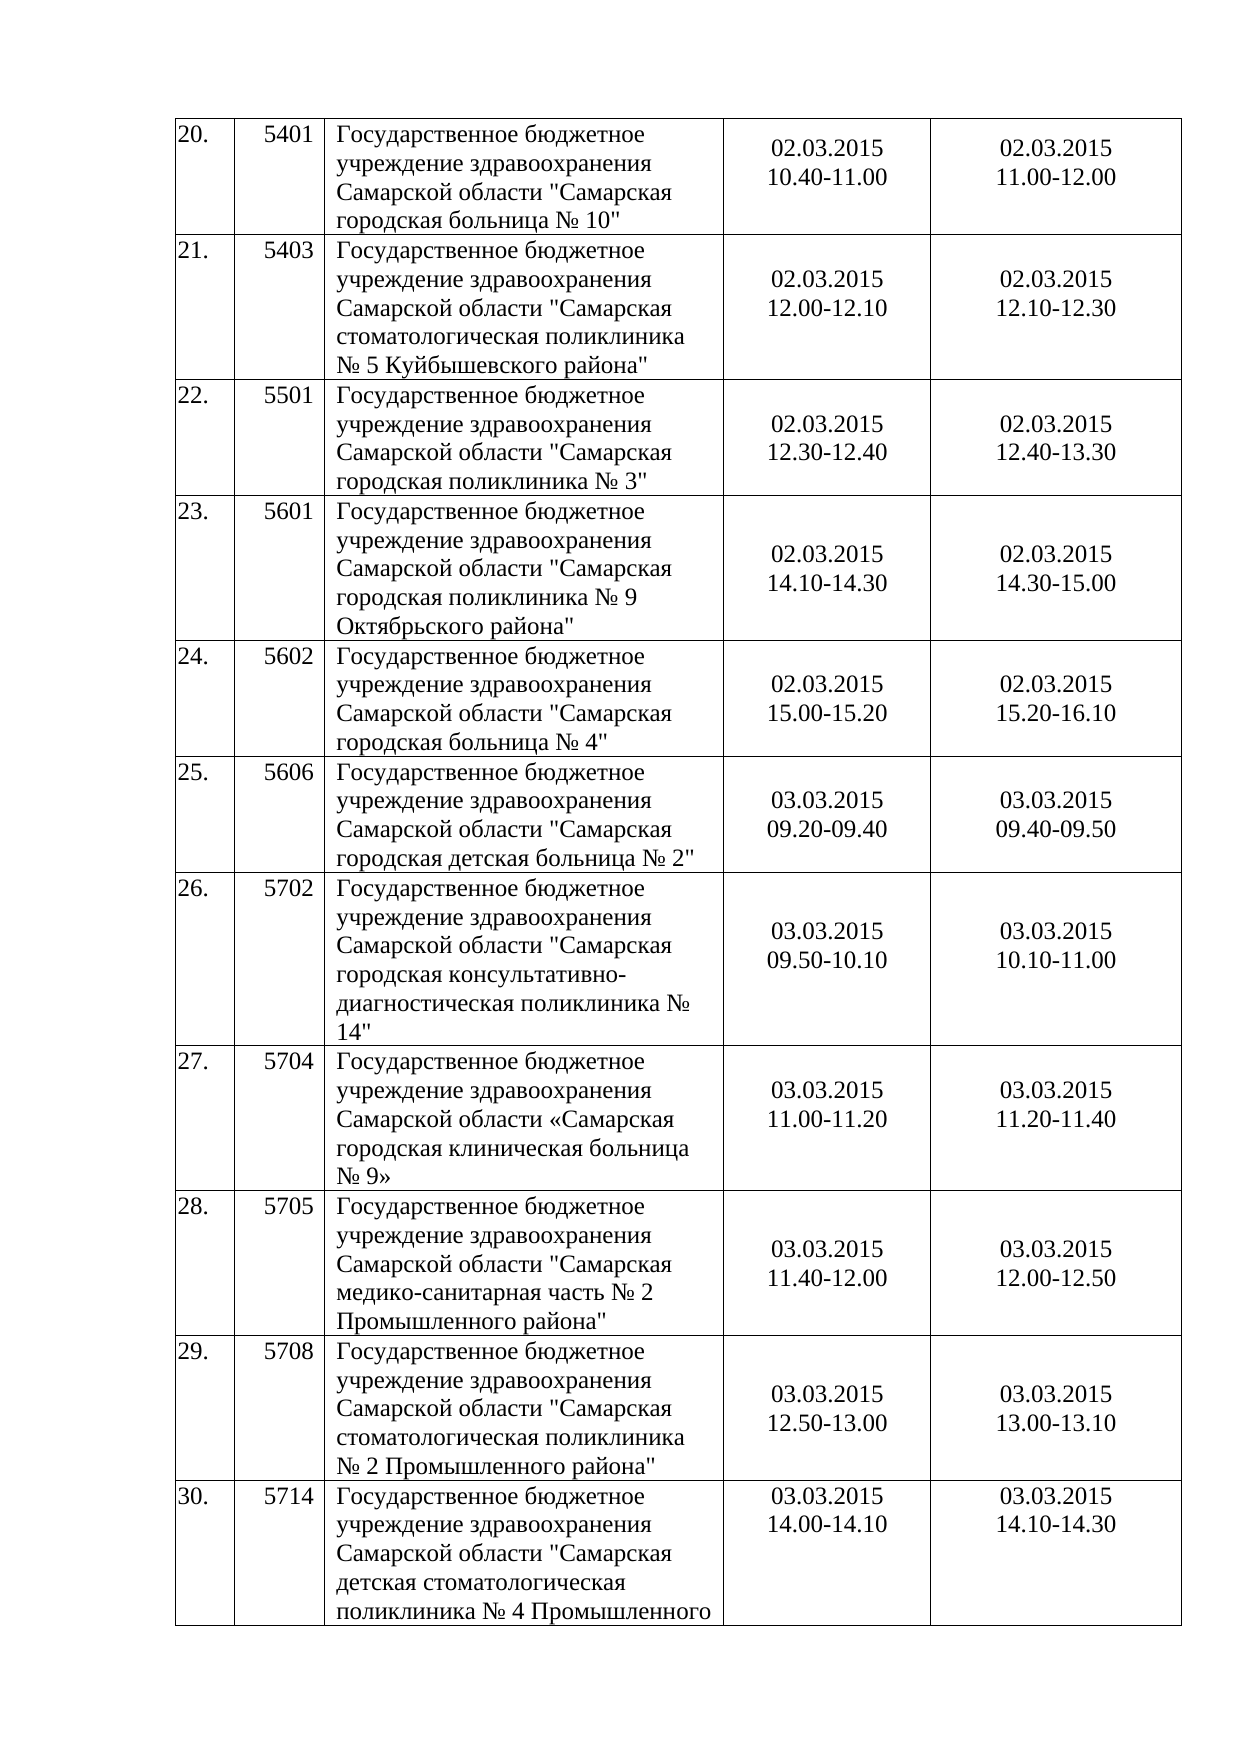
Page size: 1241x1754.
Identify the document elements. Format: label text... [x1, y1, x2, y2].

table_cell [176, 873, 234, 1045]
table_cell 5702 [235, 873, 324, 1045]
table_cell 02.03.2015 12.30-12.40 [724, 380, 930, 495]
table_cell 02.03.2015 15.00-15.20 [724, 641, 930, 756]
table_cell [176, 496, 234, 640]
table_cell 5705 [235, 1191, 324, 1335]
table_cell 02.03.2015 15.20-16.10 [931, 641, 1181, 756]
table_cell 5501 [235, 380, 324, 495]
table_cell Государственное бюджетное учреждение здравоохранения Самарской области "Самарская медико-санитарная часть № 2 Промышленного района" [325, 1191, 723, 1335]
table_cell 03.03.2015 10.10-11.00 [931, 873, 1181, 1045]
table_cell Государственное бюджетное учреждение здравоохранения Самарской области "Самарская городская консультативно-диагностическая поликлиника № 14" [325, 873, 723, 1045]
table_cell [176, 119, 234, 234]
table_cell 5714 [235, 1481, 324, 1624]
table_cell 5601 [235, 496, 324, 640]
table_cell [176, 380, 234, 495]
table_cell 02.03.2015 14.30-15.00 [931, 496, 1181, 640]
table_cell 02.03.2015 12.40-13.30 [931, 380, 1181, 495]
table_cell Государственное бюджетное учреждение здравоохранения Самарской области "Самарская городская поликлиника № 9 Октябрьского района" [325, 496, 723, 640]
table_cell Государственное бюджетное учреждение здравоохранения Самарской области "Самарская городская больница № 4" [325, 641, 723, 756]
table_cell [931, 1481, 1181, 1624]
table_cell 5606 [235, 757, 324, 872]
table_cell [176, 1336, 234, 1480]
table_cell 02.03.2015 14.10-14.30 [724, 496, 930, 640]
table_cell 02.03.2015 11.00-12.00 [931, 119, 1181, 234]
table_cell Государственное бюджетное учреждение здравоохранения Самарской области "Самарская городская поликлиника № 3" [325, 380, 723, 495]
table_cell [176, 1191, 234, 1335]
table_cell 02.03.2015 12.00-12.10 [724, 235, 930, 379]
table_cell Государственное бюджетное учреждение здравоохранения Самарской области «Самарская городская клиническая больница № 9» [325, 1046, 723, 1190]
table_cell [176, 1481, 234, 1624]
table_cell 03.03.2015 11.40-12.00 [724, 1191, 930, 1335]
table_cell 02.03.2015 12.10-12.30 [931, 235, 1181, 379]
table_cell 03.03.2015 09.40-09.50 [931, 757, 1181, 872]
table_cell 03.03.2015 11.00-11.20 [724, 1046, 930, 1190]
table_cell 5403 [235, 235, 324, 379]
table_cell 5602 [235, 641, 324, 756]
table_cell 02.03.2015 10.40-11.00 [724, 119, 930, 234]
table_cell 03.03.2015 12.00-12.50 [931, 1191, 1181, 1335]
table_cell 5704 [235, 1046, 324, 1190]
table_cell 5401 [235, 119, 324, 234]
table_cell 03.03.2015 13.00-13.10 [931, 1336, 1181, 1480]
table_cell 5708 [235, 1336, 324, 1480]
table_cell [325, 1481, 723, 1624]
table_cell 03.03.2015 09.20-09.40 [724, 757, 930, 872]
table_cell 03.03.2015 11.20-11.40 [931, 1046, 1181, 1190]
table_cell Государственное бюджетное учреждение здравоохранения Самарской области "Самарская городская детская больница № 2" [325, 757, 723, 872]
table_cell [176, 235, 234, 379]
table_cell 03.03.2015 12.50-13.00 [724, 1336, 930, 1480]
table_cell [724, 1481, 930, 1624]
table_cell [176, 757, 234, 872]
table_cell Государственное бюджетное учреждение здравоохранения Самарской области "Самарская стоматологическая поликлиника № 2 Промышленного района" [325, 1336, 723, 1480]
table_cell 03.03.2015 09.50-10.10 [724, 873, 930, 1045]
table_cell Государственное бюджетное учреждение здравоохранения Самарской области "Самарская городская больница № 10" [325, 119, 723, 234]
table_cell Государственное бюджетное учреждение здравоохранения Самарской области "Самарская стоматологическая поликлиника № 5 Куйбышевского района" [325, 235, 723, 379]
table_cell [176, 641, 234, 756]
table_cell [176, 1046, 234, 1190]
